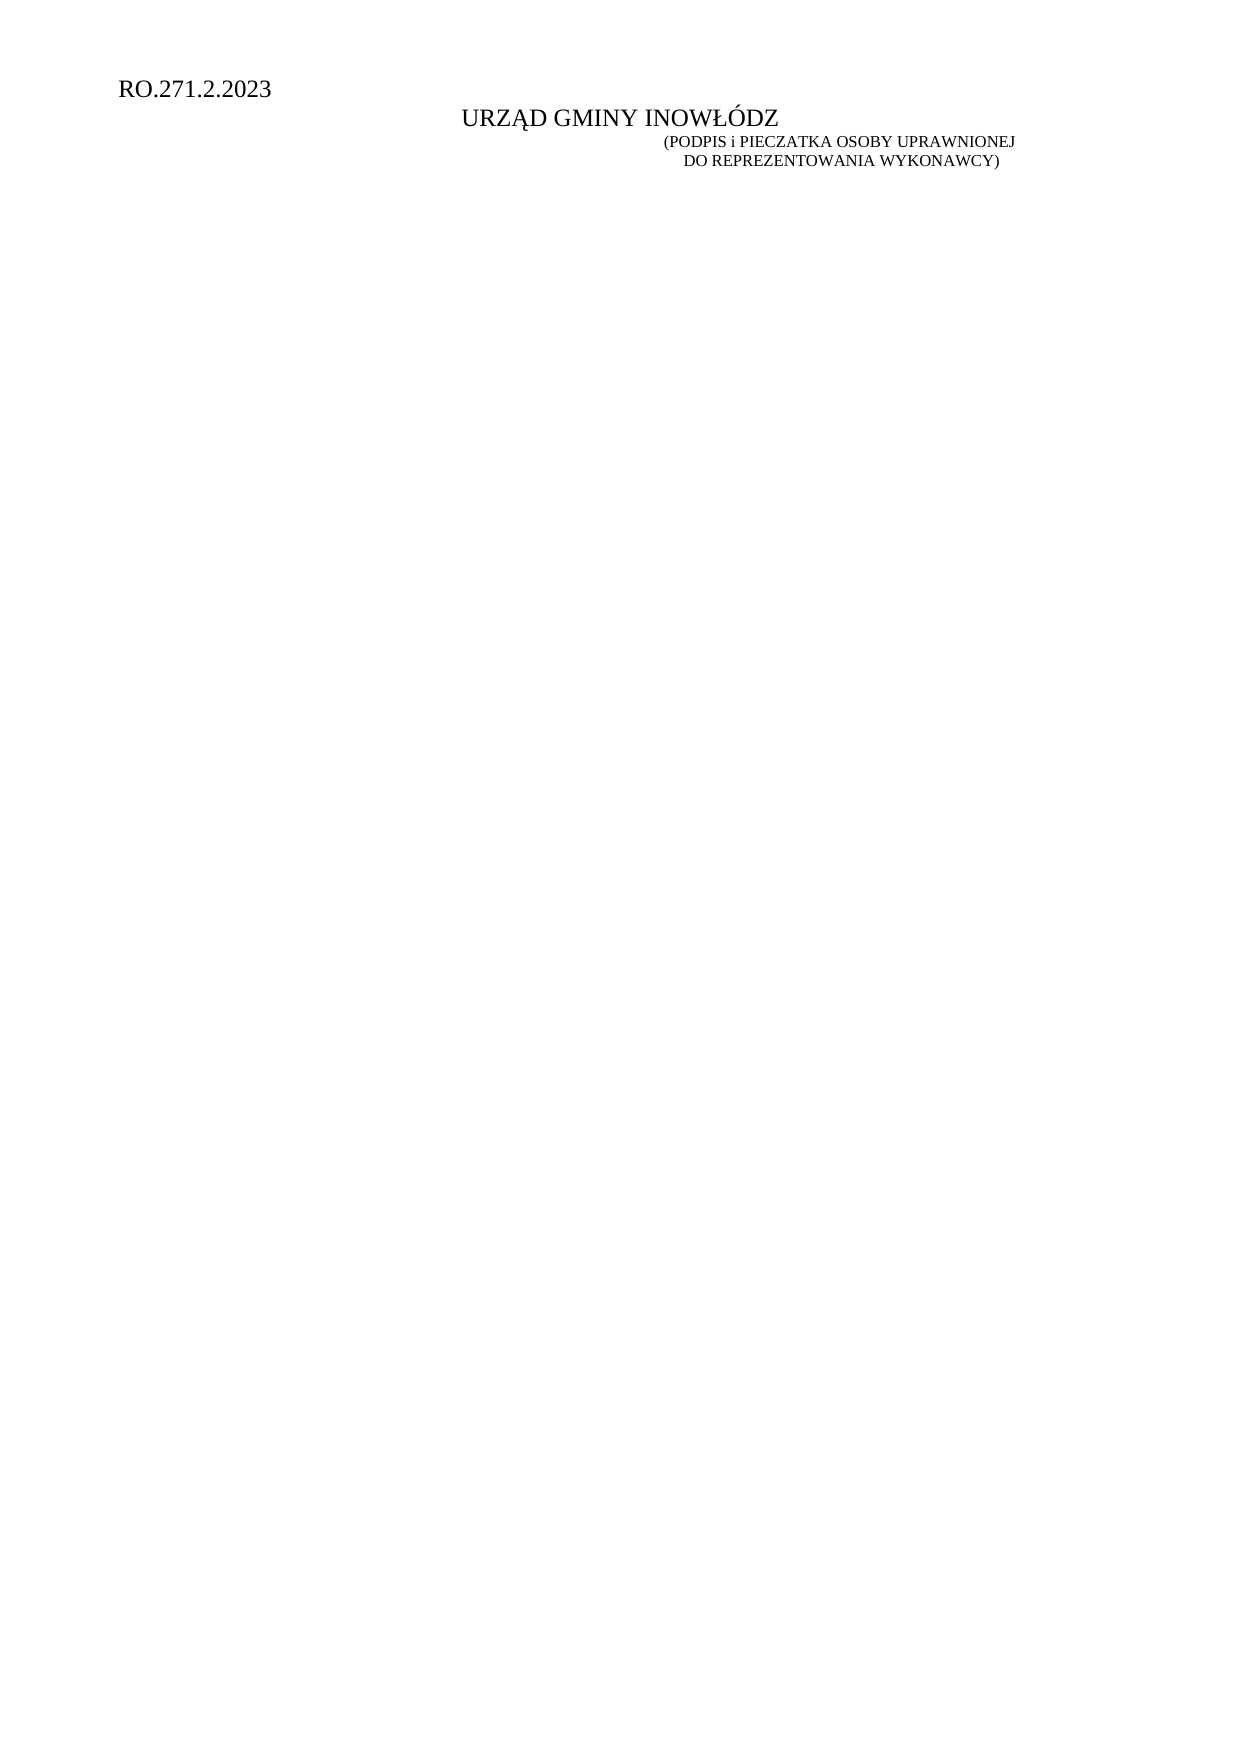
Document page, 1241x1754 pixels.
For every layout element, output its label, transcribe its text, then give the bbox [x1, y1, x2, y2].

text (PODPIS i PIECZATKA OSOBY UPRAWNIONEJ DO REPREZENTOWANIA WYKONAWCY) [561, 131, 1122, 170]
